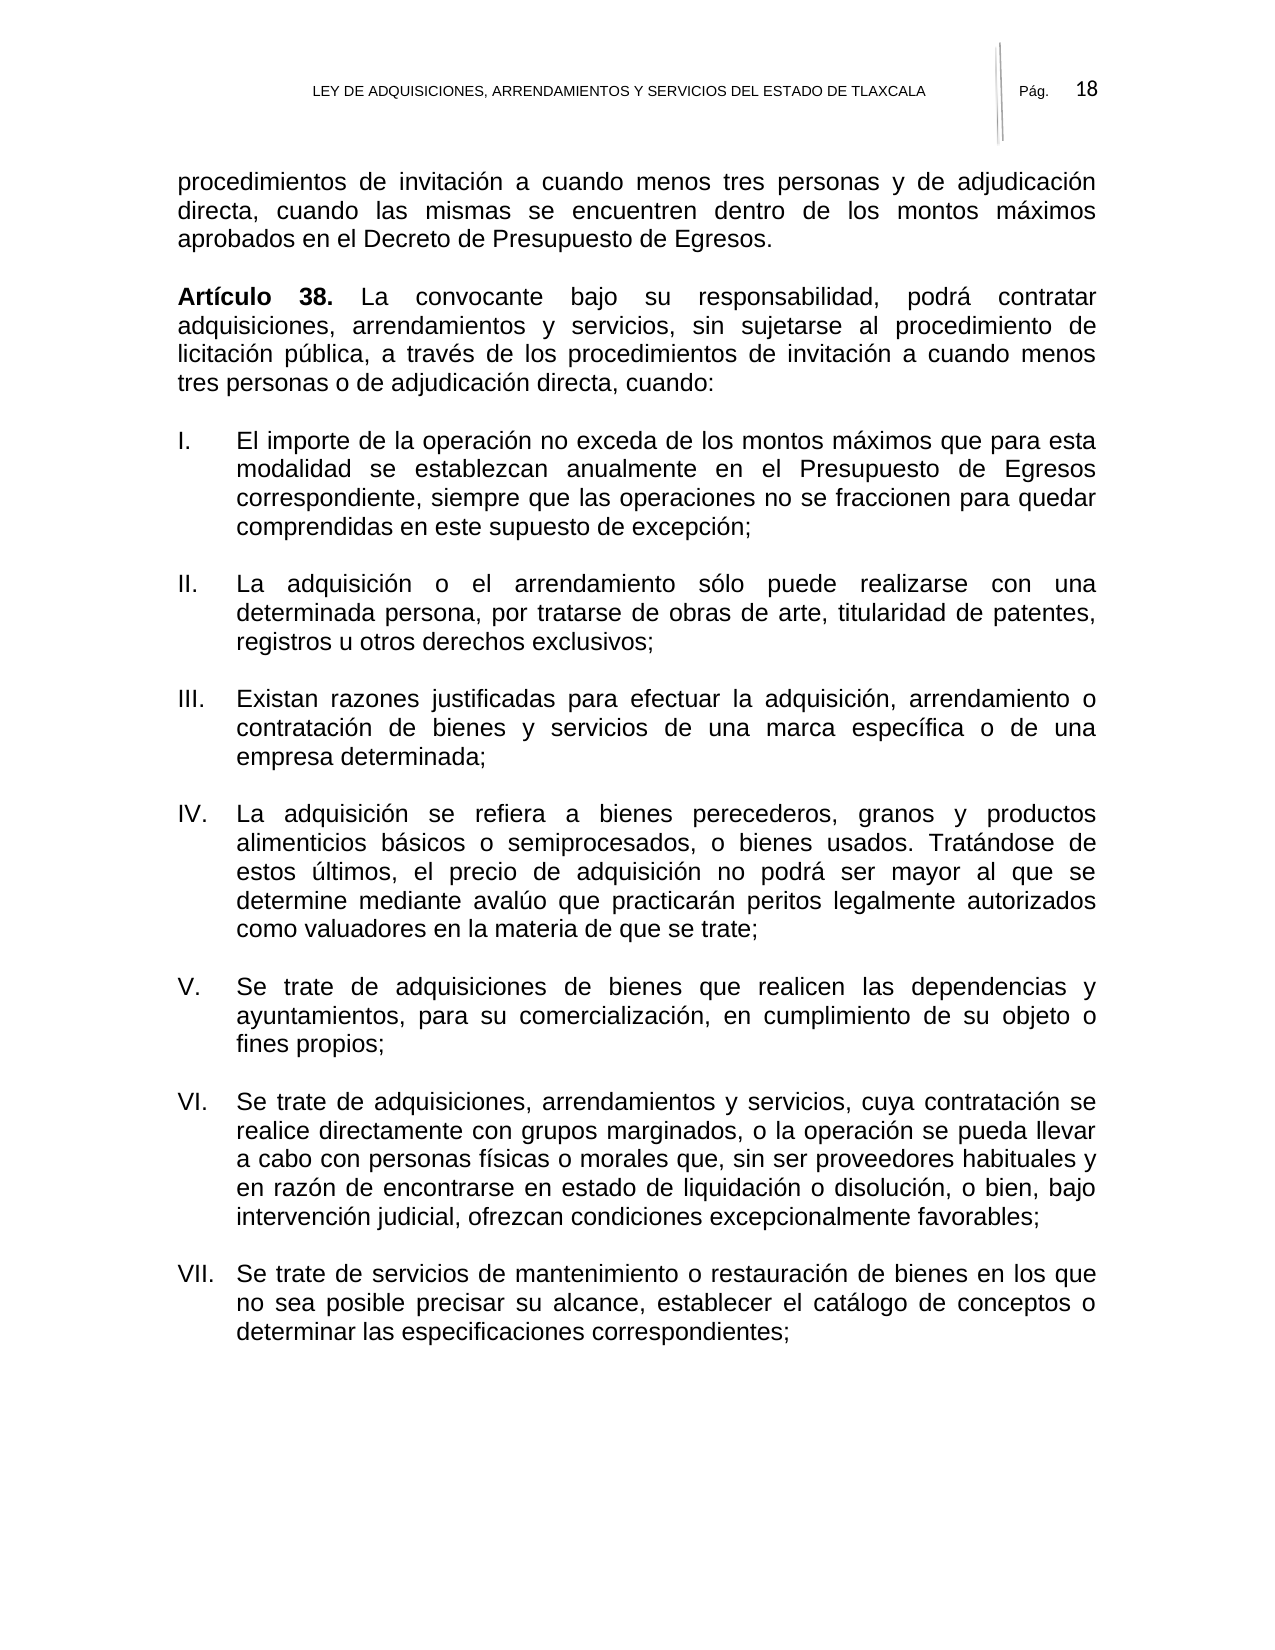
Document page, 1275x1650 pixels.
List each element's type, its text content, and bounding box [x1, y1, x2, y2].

text II. La adquisición o el arrendamiento sólo puede realizarse con una determinada persona, por tratarse de obras de arte, titularidad de patentes, registros u otros derechos exclusivos; [177, 569, 1098, 656]
text I. El importe de la operación no exceda de los montos máximos que para esta modalidad se establezcan anualmente en el Presupuesto de Egresos correspondiente, siempre que las operaciones no se fraccionen para quedar comprendidas en este supuesto de excepción; [177, 426, 1098, 541]
text IV. La adquisición se refiera a bienes perecederos, granos y productos alimenticios básicos o semiprocesados, o bienes usados. Tratándose de estos últimos, el precio de adquisición no podrá ser mayor al que se determine mediante avalúo que practicarán peritos legalmente autorizados como valuadores en la materia de que se trate; [177, 799, 1098, 943]
text III. Existan razones justificadas para efectuar la adquisición, arrendamiento o contratación de bienes y servicios de una marca específica o de una empresa determinada; [177, 684, 1098, 771]
text V. Se trate de adquisiciones de bienes que realicen las dependencias y ayuntamientos, para su comercialización, en cumplimiento de su objeto o fines propios; [177, 972, 1098, 1058]
text VII. Se trate de servicios de mantenimiento o restauración de bienes en los que no sea posible precisar su alcance, establecer el catálogo de conceptos o determinar las especificaciones correspondientes; [177, 1259, 1098, 1346]
text Artículo 38. La convocante bajo su responsabilidad, podrá contratar adquisiciones, arrendamientos y servicios, sin sujetarse al procedimiento de licitación pública, a través de los procedimientos de invitación a cuando menos tres personas o de adjudicación directa, cuando: [177, 282, 1098, 397]
text VI. Se trate de adquisiciones, arrendamientos y servicios, cuya contratación se realice directamente con grupos marginados, o la operación se pueda llevar a cabo con personas físicas o morales que, sin ser proveedores habituales y en razón de encontrarse en estado de liquidación o disolución, o bien, bajo intervención judicial, ofrezcan condiciones excepcionalmente favorables; [177, 1087, 1098, 1231]
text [177, 167, 1098, 253]
